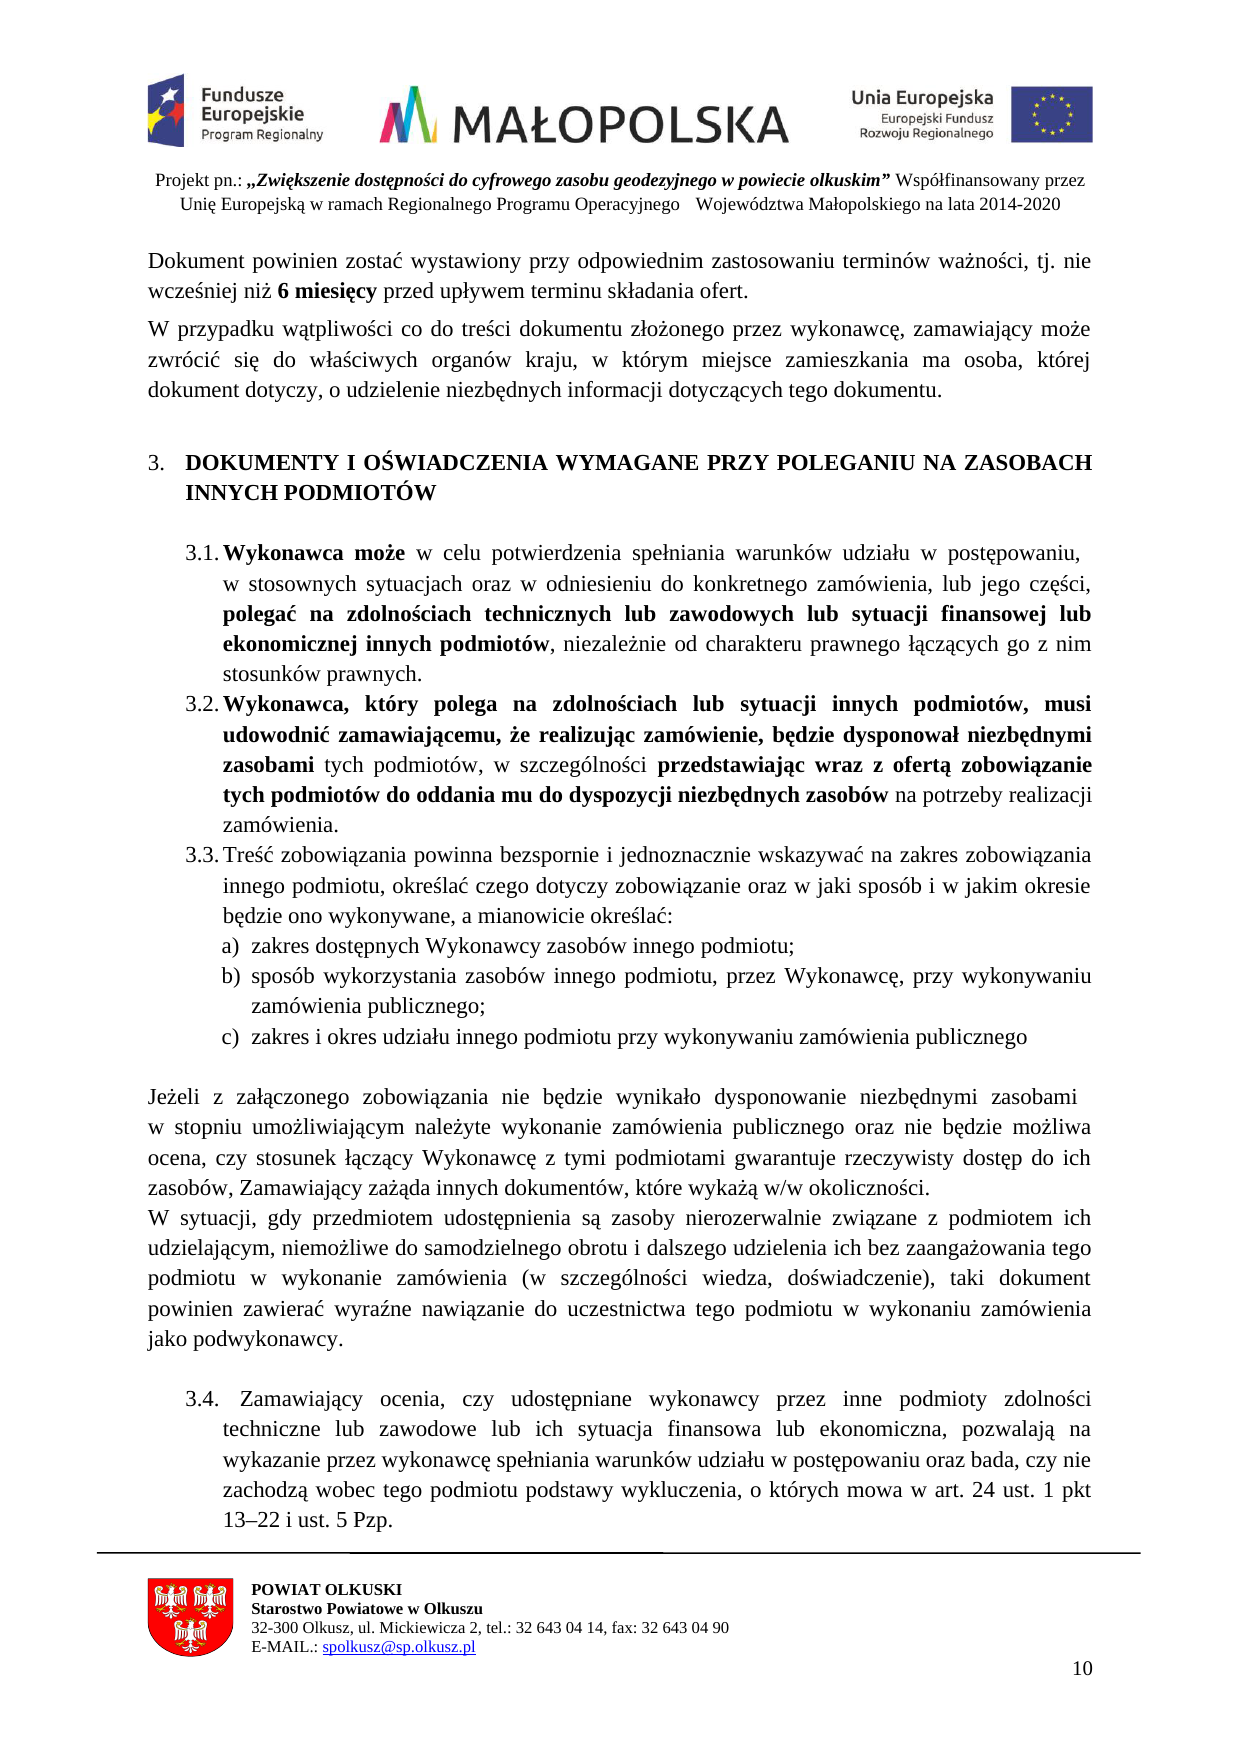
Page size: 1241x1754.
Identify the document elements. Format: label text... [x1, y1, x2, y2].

list zakres i okres udziału innego podmiotu przy wykonywaniu zamówienia publicznego [221, 1023, 1093, 1049]
list Treść zobowiązania powinna bezspornie i jednoznacznie wskazywać na zakres zobowiązania innego podmiotu, określać czego dotyczy zobowiązanie oraz w jaki sposób i w jakim okresie będzie ono wykonywane, a mianowicie określać: [185, 841, 1093, 928]
list sposób wykorzystania zasobów innego podmiotu, przez Wykonawcę, przy wykonywaniu zamówienia publicznego; [221, 962, 1093, 1019]
list Wykonawca, który polega na zdolnościach lub sytuacji innych podmiotów, musi udowodnić zamawiającemu, że realizując zamówienie, będzie dysponował niezbędnymi zasobami tych podmiotów, w szczególności przedstawiając wraz z ofertą zobowiązanie tych podmiotów do oddania mu do dyspozycji niezbędnych zasobów na potrzeby realizacji zamówienia. [185, 690, 1093, 838]
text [148, 247, 1093, 303]
list Zamawiający ocenia, czy udostępniane wykonawcy przez inne podmioty zdolności techniczne lub zawodowe lub ich sytuacja finansowa lub ekonomiczna, pozwalają na wykazanie przez wykonawcę spełniania warunków udziału w postępowaniu oraz bada, czy nie zachodzą wobec tego podmiotu podstawy wykluczenia, o których mowa w art. 24 ust. 1 pkt 13–22 i ust. 5 Pzp. [185, 1385, 1093, 1532]
list Wykonawca może w celu potwierdzenia spełniania warunków udziału w postępowaniu, w stosownych sytuacjach oraz w odniesieniu do konkretnego zamówienia, lub jego części, polegać na zdolnościach technicznych lub zawodowych lub sytuacji finansowej lub ekonomicznej innych podmiotów, niezależnie od charakteru prawnego łączących go z nim stosunków prawnych. [185, 539, 1093, 687]
list zakres dostępnych Wykonawcy zasobów innego podmiotu; [221, 932, 1093, 958]
text Jeżeli z załączonego zobowiązania nie będzie wynikało dysponowanie niezbędnymi zasobami w stopniu umożliwiającym należyte wykonanie zamówienia publicznego oraz nie będzie możliwa ocena, czy stosunek łączący Wykonawcę z tymi podmiotami gwarantuje rzeczywisty dostęp do ich zasobów, Zamawiający zażąda innych dokumentów, które wykażą w/w okoliczności. [148, 1083, 1093, 1200]
text W sytuacji, gdy przedmiotem udostępnienia są zasoby nierozerwalnie związane z podmiotem ich udzielającym, niemożliwe do samodzielnego obrotu i dalszego udzielenia ich bez zaangażowania tego podmiotu w wykonanie zamówienia (w szczególności wiedza, doświadczenie), taki dokument powinien zawierać wyraźne nawiązanie do uczestnictwa tego podmiotu w wykonaniu zamówienia jako podwykonawcy. [148, 1204, 1093, 1351]
text W przypadku wątpliwości co do treści dokumentu złożonego przez wykonawcę, zamawiający może zwrócić się do właściwych organów kraju, w którym miejsce zamieszkania ma osoba, której dokument dotyczy, o udzielenie niezbędnych informacji dotyczących tego dokumentu. [148, 315, 1093, 402]
list DOKUMENTY I OŚWIADCZENIA WYMAGANE PRZY POLEGANIU NA ZASOBACH INNYCH PODMIOTÓW [148, 449, 1093, 505]
